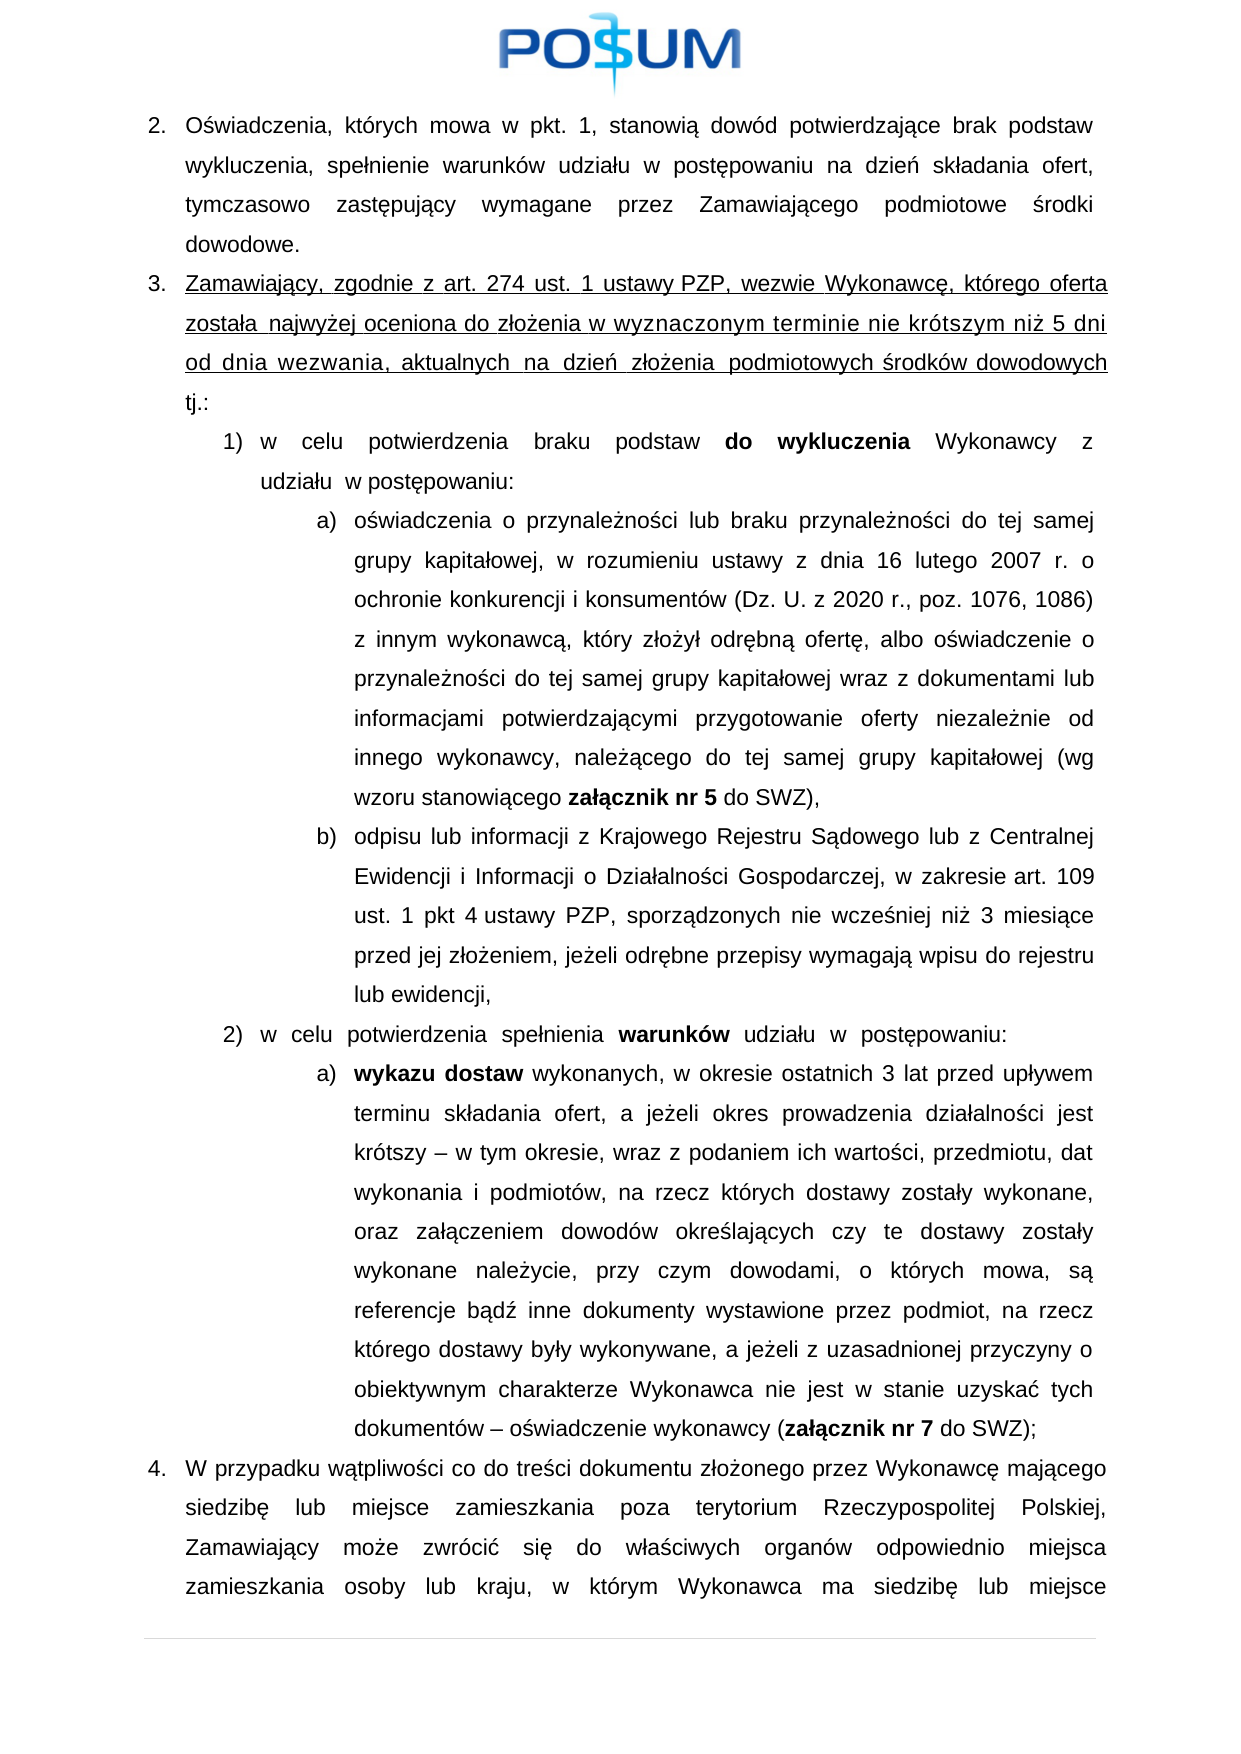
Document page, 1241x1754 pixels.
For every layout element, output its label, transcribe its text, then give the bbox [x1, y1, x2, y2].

picture [617, 54, 623, 62]
list oświadczenia o przynależności lub braku przynależności do tej samej grupy kapitałowej, w rozumieniu ustawy z dnia 16 lutego 2007 r. o ochronie konkurencji i konsumentów (Dz. U. z 2020 r., poz. 1076, 1086) z innym wykonawcą, który złożył odrębną ofertę, albo oświadczenie o przynależności do tej samej grupy kapitałowej wraz z dokumentami lub informacjami potwierdzającymi przygotowanie oferty niezależnie od innego wykonawcy, należącego do tej samej grupy kapitałowej (wg wzoru stanowiącego załącznik nr 5 do SWZ), [316, 507, 1095, 810]
picture [510, 28, 730, 83]
list Zamawiający, zgodnie z art. 274 ust. 1 ustawy PZP, wezwie Wykonawcę, którego oferta została najwyżej oceniona do złożenia w wyznaczonym terminie nie krótszym niż 5 dni od dnia wezwania, aktualnych na dzień złożenia podmiotowych środków dowodowych tj.: [148, 270, 1107, 415]
list Oświadczenia, których mowa w pkt. 1, stanowią dowód potwierdzające brak podstaw wykluczenia, spełnienie warunków udziału w postępowaniu na dzień składania ofert, tymczasowo zastępujący wymagane przez Zamawiającego podmiotowe środki dowodowe. [148, 112, 1094, 257]
list odpisu lub informacji z Krajowego Rejestru Sądowego lub z Centralnej Ewidencji i Informacji o Działalności Gospodarczej, w zakresie art. 109 ust. 1 pkt 4 ustawy PZP, sporządzonych nie wcześniej niż 3 miesiące przed jej złożeniem, jeżeli odrębne przepisy wymagają wpisu do rejestru lub ewidencji, [316, 823, 1095, 1007]
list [148, 1455, 1107, 1599]
picture [603, 35, 611, 44]
list wykazu dostaw wykonanych, w okresie ostatnich 3 lat przed upływem terminu składania ofert, a jeżeli okres prowadzenia działalności jest krótszy – w tym okresie, wraz z podaniem ich wartości, przedmiotu, dat wykonania i podmiotów, na rzecz których dostawy zostały wykonane, oraz załączeniem dowodów określających czy te dostawy zostały wykonane należycie, przy czym dowodami, o których mowa, są referencje bądź inne dokumenty wystawione przez podmiot, na rzecz którego dostawy były wykonywane, a jeżeli z uzasadnionej przyczyny o obiektywnym charakterze Wykonawca nie jest w stanie uzyskać tych dokumentów – oświadczenie wykonawcy (załącznik nr 7 do SWZ); [316, 1060, 1094, 1442]
list w celu potwierdzenia spełnienia warunków udziału w postępowaniu: [223, 1021, 1094, 1047]
list w celu potwierdzenia braku podstaw do wykluczenia Wykonawcy z udziału w postępowaniu: [223, 428, 1094, 494]
